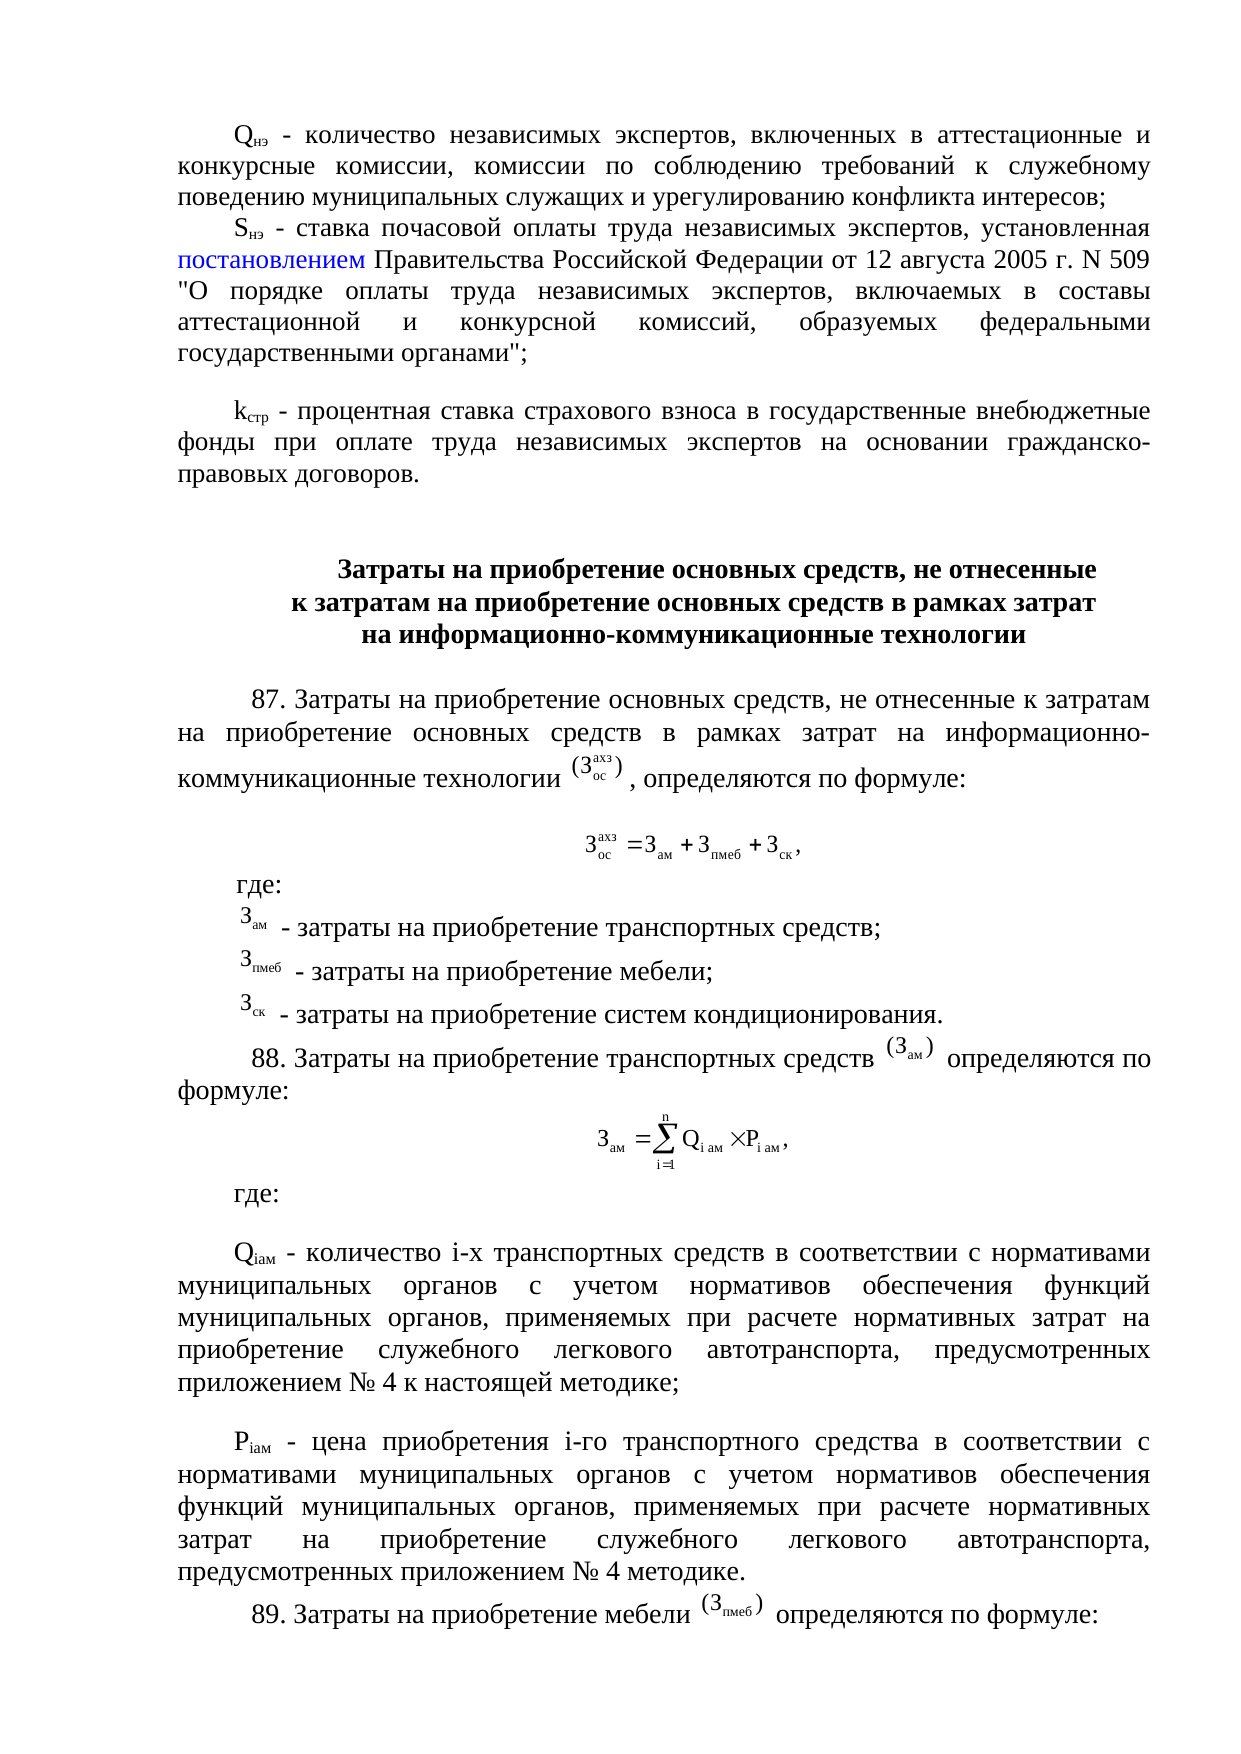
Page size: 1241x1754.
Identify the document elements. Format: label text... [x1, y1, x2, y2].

text к затратам на приобретение основных средств в рамках затрат [177, 585, 1152, 617]
text - затраты на приобретение транспортных средств; [177, 899, 1152, 943]
text Qiам - количество i-х транспортных средств в соответствии с нормативами муниципальных органов с учетом нормативов обеспечения функций муниципальных органов, применяемых при расчете нормативных затрат на приобретение служебного легкового автотранспорта, предусмотренных приложением № 4 к настоящей методике; [177, 1235, 1152, 1397]
text kстр - процентная ставка страхового взноса в государственные внебюджетные фонды при оплате труда независимых экспертов на основании гражданско-правовых договоров. [177, 394, 1152, 488]
text где: [177, 1176, 1152, 1208]
text на информационно-коммуникационные технологии [177, 617, 1152, 650]
text 88. Затраты на приобретение транспортных средств определяются по формуле: [177, 1030, 1152, 1106]
text - затраты на приобретение мебели; [177, 943, 1152, 986]
text Sнэ - ставка почасовой оплаты труда независимых экспертов, установленная постановлением Правительства Российской Федерации от 12 августа 2005 г. N 509 "О порядке оплаты труда независимых экспертов, включаемых в составы аттестационной и конкурсной комиссий, образуемых федеральными государственными органами"; [177, 212, 1152, 367]
text где: [177, 867, 1152, 899]
text 87. Затраты на приобретение основных средств, не отнесенные к затратам на приобретение основных средств в рамках затрат на информационно-коммуникационные технологии , определяются по формуле: [177, 682, 1152, 794]
text Qнэ - количество независимых экспертов, включенных в аттестационные и конкурсные комиссии, комиссии по соблюдению требований к служебному поведению муниципальных служащих и урегулированию конфликта интересов; [177, 118, 1152, 212]
text - затраты на приобретение систем кондиционирования. [177, 986, 1152, 1030]
text Piам - цена приобретения i-го транспортного средства в соответствии с нормативами муниципальных органов с учетом нормативов обеспечения функций муниципальных органов, применяемых при расчете нормативных затрат на приобретение служебного легкового автотранспорта, предусмотренных приложением № 4 методике. [177, 1424, 1152, 1586]
text 89. Затраты на приобретение мебели определяются по формуле: [251, 1586, 1152, 1630]
text Затраты на приобретение основных средств, не отнесенные [283, 553, 1152, 585]
